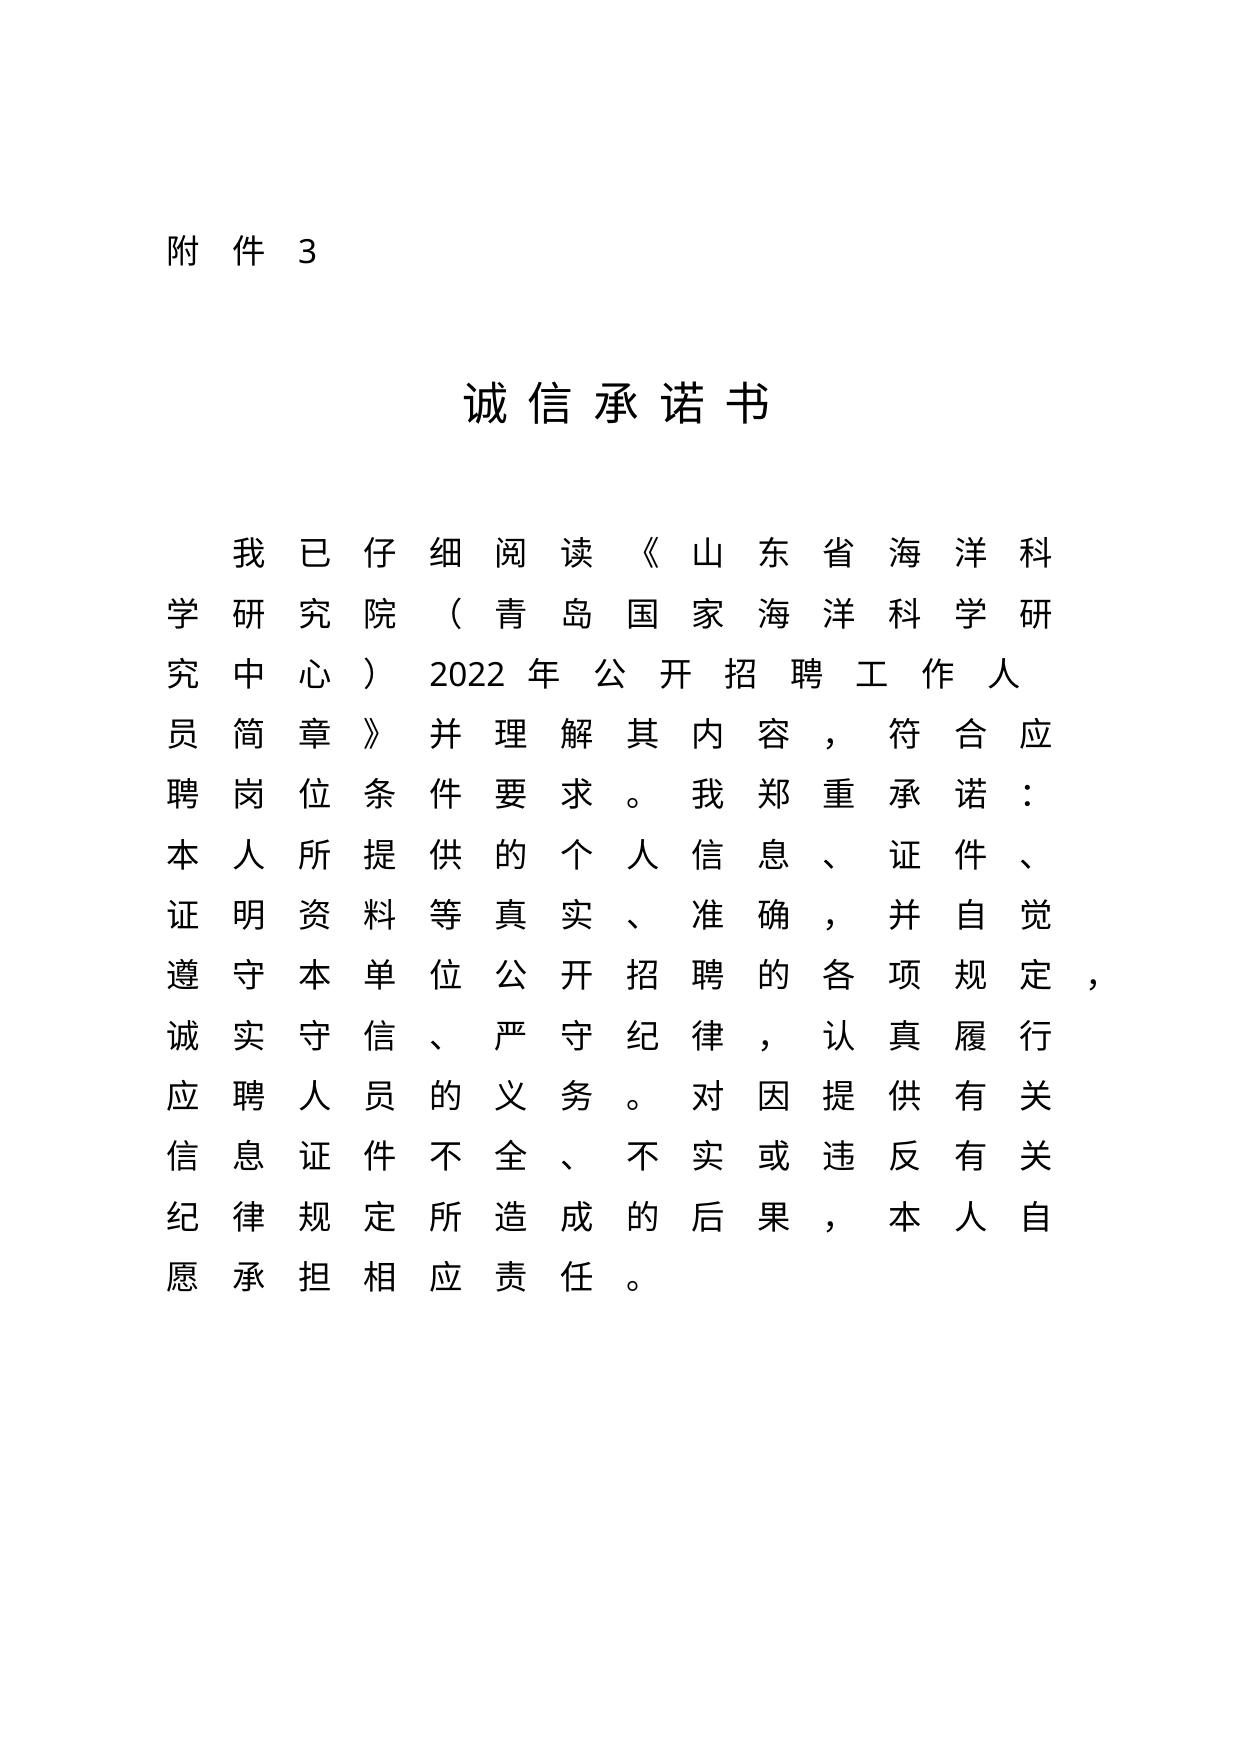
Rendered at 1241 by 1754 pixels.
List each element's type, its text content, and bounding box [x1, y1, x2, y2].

text 附件3 [167, 219, 1085, 280]
text 诚信承诺书 [167, 340, 1085, 461]
text 我已仔细阅读《山东省海洋科学研究院（青岛国家海洋科学研究中心）2022年公开招聘工作人员简章》并理解其内容，符合应聘岗位条件要求。我郑重承诺：本人所提供的个人信息、证件、证明资料等真实、准确，并自觉遵守本单位公开招聘的各项规定，诚实守信、严守纪律，认真履行应聘人员的义务。对因提供有关信息证件不全、不实或违反有关纪律规定所造成的后果，本人自愿承担相应责任。 [167, 521, 1085, 1305]
